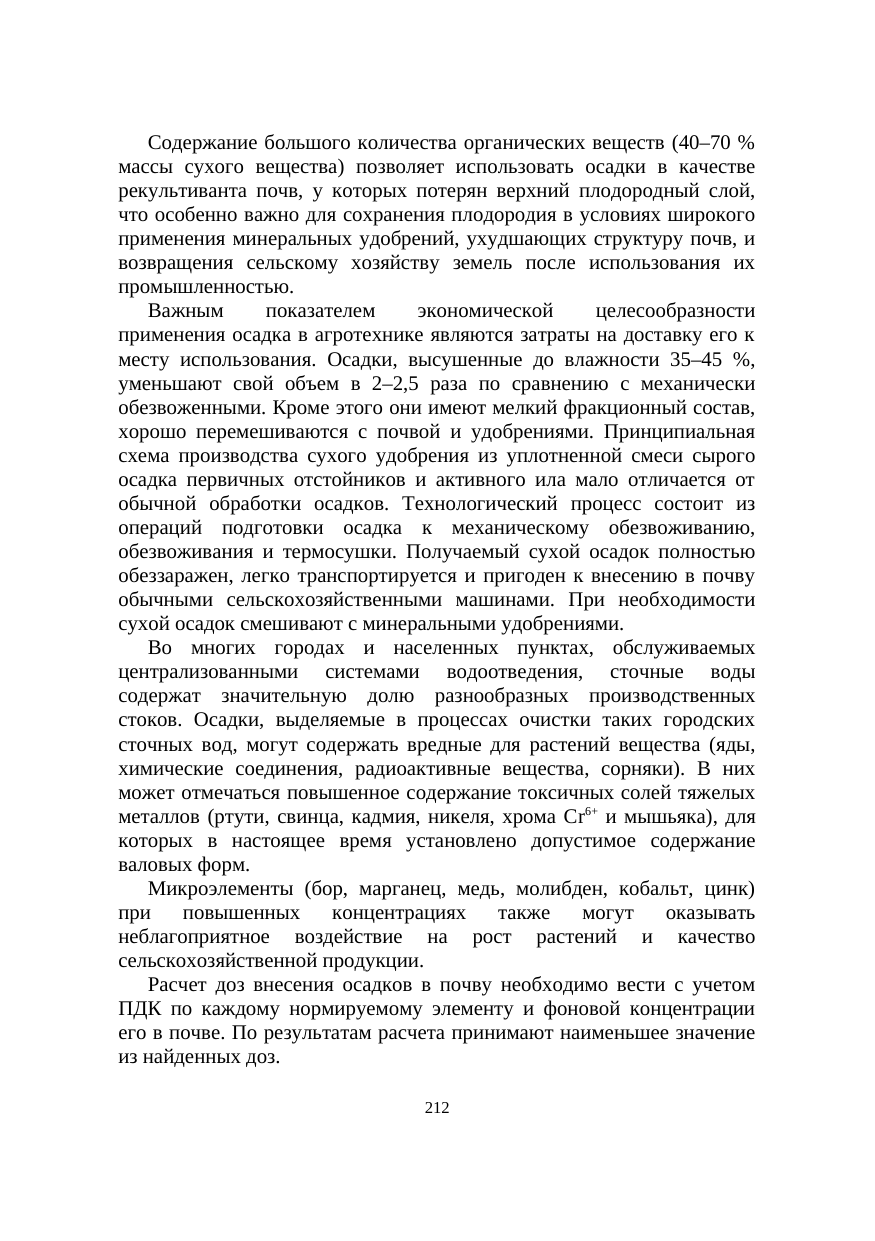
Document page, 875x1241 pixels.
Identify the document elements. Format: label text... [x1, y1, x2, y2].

text Важным показателем экономической целесообразности применения осадка в агротехнике являются затраты на доставку его к месту использования. Осадки, высушенные до влажности 35–45 %, уменьшают свой объем в 2–2,5 раза по сравнению с механически обезвоженными. Кроме этого они имеют мелкий фракционный состав, хорошо перемешиваются с почвой и удобрениями. Принципиальная схема производства сухого удобрения из уплотненной смеси сырого осадка первичных отстойников и активного ила мало отличается от обычной обработки осадков. Технологический процесс состоит из операций подготовки осадка к механическому обезвоживанию, обезвоживания и термосушки. Получаемый сухой осадок полностью обеззаражен, легко транспортируется и пригоден к внесению в почву обычными сельскохозяйственными машинами. При необходимости сухой осадок смешивают с минеральными удобрениями. [118, 298, 756, 635]
text Микроэлементы (бор, марганец, медь, молибден, кобальт, цинк) при повышенных концентрациях также могут оказывать неблагоприятное воздействие на рост растений и качество сельскохозяйственной продукции. [118, 876, 756, 972]
text Расчет доз внесения осадков в почву необходимо вести с учетом ПДК по каждому нормируемому элементу и фоновой концентрации его в почве. По результатам расчета принимают наименьшее значение из найденных доз. [118, 972, 756, 1068]
text Во многих городах и населенных пунктах, обслуживаемых централизованными системами водоотведения, сточные воды содержат значительную долю разнообразных производственных стоков. Осадки, выделяемые в процессах очистки таких городских сточных вод, могут содержать вредные для растений вещества (яды, химические соединения, радиоактивные вещества, сорняки). В них может отмечаться повышенное содержание токсичных солей тяжелых металлов (ртути, свинца, кадмия, никеля, хрома Сr6+ и мышьяка), для которых в настоящее время установлено допустимое содержание валовых форм. [118, 635, 756, 876]
text Содержание большого количества органических веществ (40–70 % массы сухого вещества) позволяет использовать осадки в качестве рекультиванта почв, у которых потерян верхний плодородный слой, что особенно важно для сохранения плодородия в условиях широкого применения минеральных удобрений, ухудшающих структуру почв, и возвращения сельскому хозяйству земель после использования их промышленностью. [118, 130, 756, 298]
